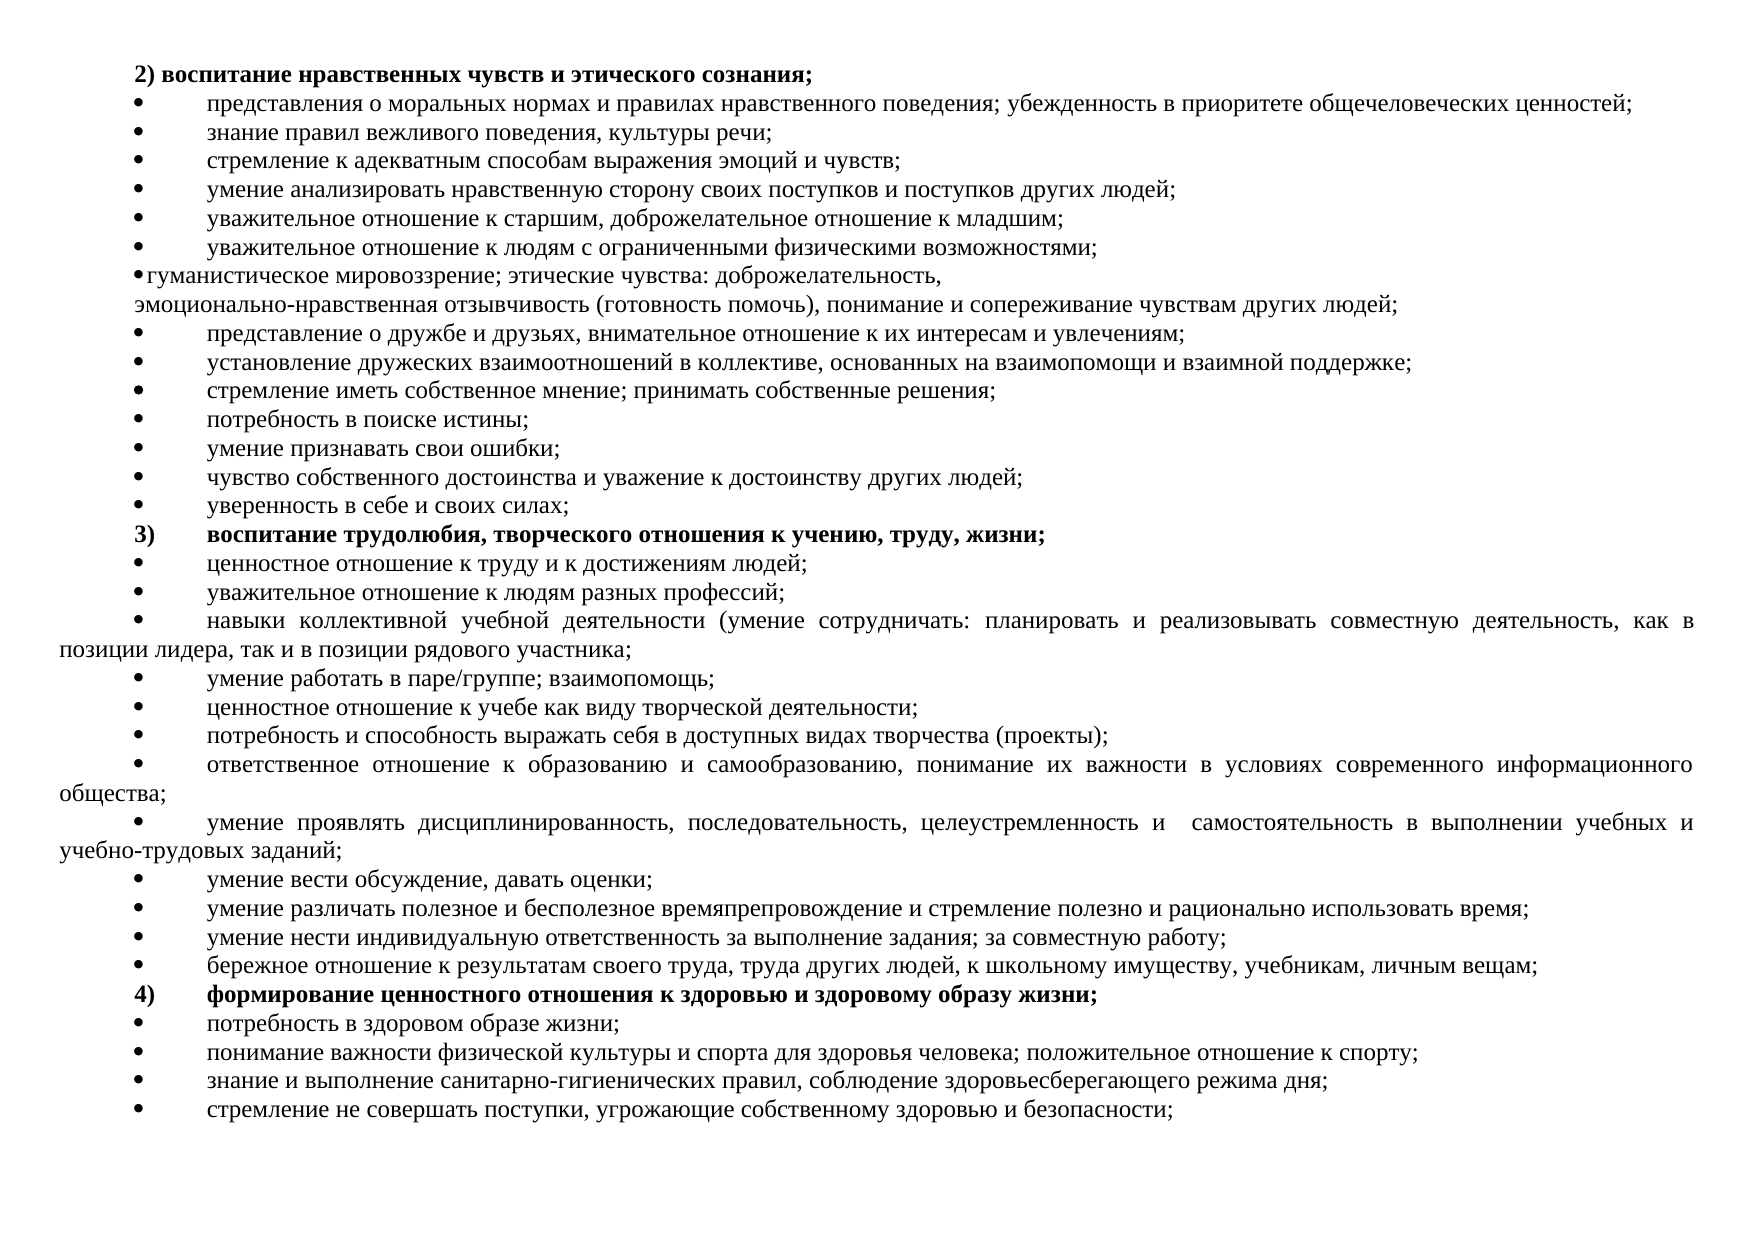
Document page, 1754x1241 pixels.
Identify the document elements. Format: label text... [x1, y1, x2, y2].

text 3) воспитание трудолюбия, творческого отношения к учению, труду, жизни; [59, 519, 1695, 548]
list умение признавать свои ошибки; [59, 433, 1695, 462]
list потребность в здоровом образе жизни; [59, 1008, 1695, 1037]
list умение различать полезное и бесполезное времяпрепровождение и стремление полезно и рационально использовать время; [59, 893, 1695, 922]
list стремление к адекватным способам выражения эмоций и чувств; [59, 145, 1695, 174]
list потребность в поиске истины; [59, 404, 1695, 433]
list представления о моральных нормах и правилах нравственного поведения; убежденность в приоритете общечеловеческих ценностей; [59, 88, 1695, 117]
text эмоционально-нравственная отзывчивость (готовность помочь), понимание и сопереживание чувствам других людей; [59, 289, 1695, 318]
list уважительное отношение к старшим, доброжелательное отношение к младшим; [59, 203, 1695, 232]
list навыки коллективной учебной деятельности (умение сотрудничать: планировать и реализовывать совместную деятельность, как в позиции лидера, так и в позиции рядового участника; [59, 605, 1695, 663]
list представление о дружбе и друзьях, внимательное отношение к их интересам и увлечениям; [59, 318, 1695, 347]
list уважительное отношение к людям разных профессий; [59, 577, 1695, 605]
text 4) формирование ценностного отношения к здоровью и здоровому образу жизни; [59, 979, 1695, 1008]
text 2) воспитание нравственных чувств и этического сознания; [59, 59, 1695, 88]
list ценностное отношение к учебе как виду творческой деятельности; [59, 692, 1695, 720]
list умение проявлять дисциплинированность, последовательность, целеустремленность и самостоятельность в выполнении учебных и учебно-трудовых заданий; [59, 807, 1695, 864]
list умение анализировать нравственную сторону своих поступков и поступков других людей; [59, 174, 1695, 203]
list гуманистическое мировоззрение; этические чувства: доброжелательность, [59, 260, 1695, 289]
list знание правил вежливого поведения, культуры речи; [59, 117, 1695, 145]
list понимание важности физической культуры и спорта для здоровья человека; положительное отношение к спорту; [59, 1037, 1695, 1065]
list умение работать в паре/группе; взаимопомощь; [59, 663, 1695, 692]
list умение нести индивидуальную ответственность за выполнение задания; за совместную работу; [59, 922, 1695, 950]
list уважительное отношение к людям с ограниченными физическими возможностями; [59, 232, 1695, 260]
list бережное отношение к результатам своего труда, труда других людей, к школьному имуществу, учебникам, личным вещам; [59, 950, 1695, 979]
list знание и выполнение санитарно-гигиенических правил, соблюдение здоровьесберегающего режима дня; [59, 1065, 1695, 1094]
list ответственное отношение к образованию и самообразованию, понимание их важности в условиях современного информационного общества; [59, 749, 1695, 807]
list установление дружеских взаимоотношений в коллективе, основанных на взаимопомощи и взаимной поддержке; [59, 347, 1695, 375]
list потребность и способность выражать себя в доступных видах творчества (проекты); [59, 720, 1695, 749]
list уверенность в себе и своих силах; [59, 490, 1695, 519]
list чувство собственного достоинства и уважение к достоинству других людей; [59, 462, 1695, 490]
list стремление не совершать поступки, угрожающие собственному здоровью и безопасности; [59, 1094, 1695, 1123]
list умение вести обсуждение, давать оценки; [59, 864, 1695, 893]
list стремление иметь собственное мнение; принимать собственные решения; [59, 375, 1695, 404]
list ценностное отношение к труду и к достижениям людей; [59, 548, 1695, 577]
